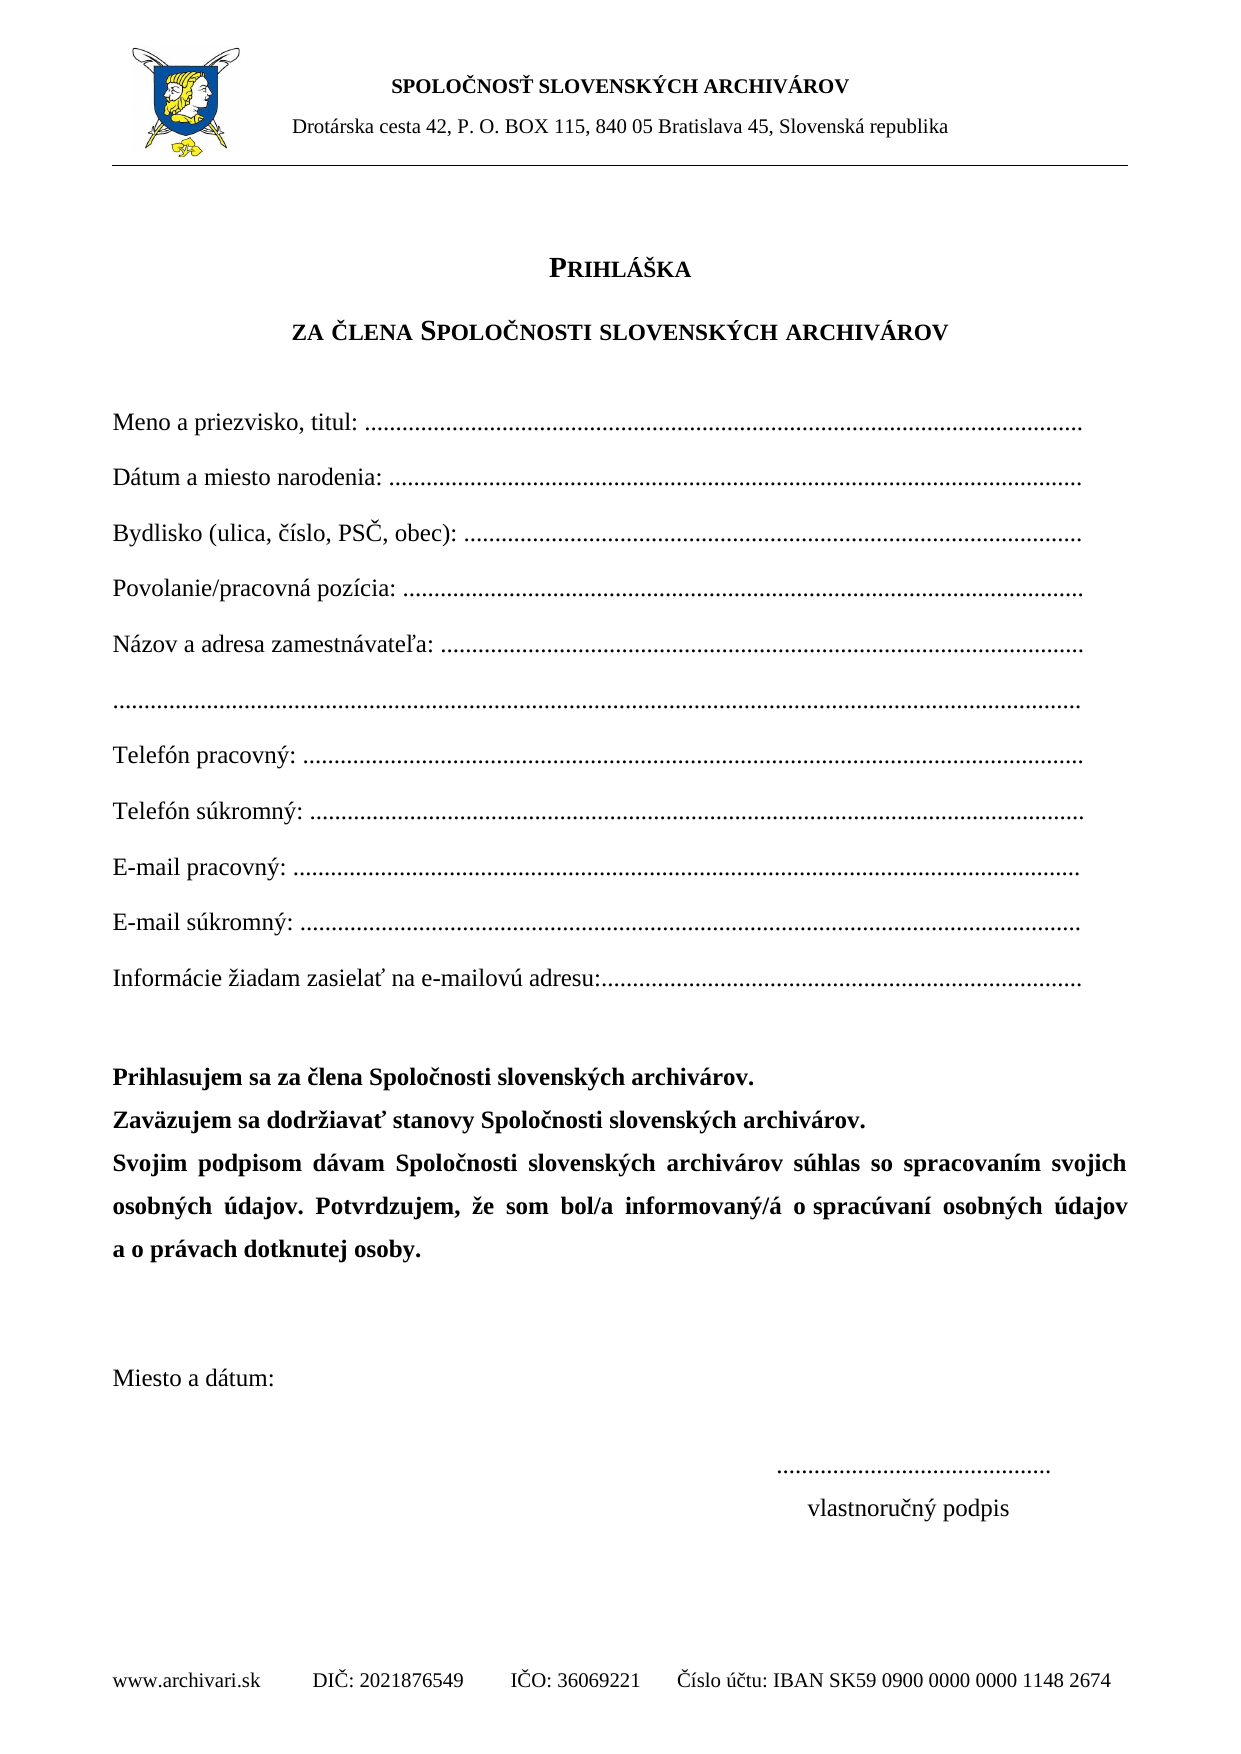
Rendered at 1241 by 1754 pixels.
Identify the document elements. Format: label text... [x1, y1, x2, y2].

text ........................................................................................................................................................... [112, 685, 1128, 713]
text Prihláška [112, 250, 1128, 284]
text Telefón pracovný: ............................................................................................................................. [112, 740, 1128, 769]
text Meno a priezvisko, titul: ................................................................................................................... [112, 407, 1087, 435]
text Bydlisko (ulica, číslo, PSČ, obec): ................................................................................................... [112, 518, 1128, 547]
text Dátum a miesto narodenia: ............................................................................................................... [112, 462, 1128, 491]
picture [131, 44, 242, 157]
text Informácie žiadam zasielať na e-mailovú adresu:............................................................................. [112, 963, 1128, 992]
text Miesto a dátum: [112, 1363, 1128, 1392]
text E-mail pracovný: .............................................................................................................................. [112, 852, 1128, 880]
text Povolanie/pracovná pozícia: ............................................................................................................. [112, 573, 1128, 602]
text Názov a adresa zamestnávateľa: ....................................................................................................... [112, 629, 1128, 658]
text E-mail súkromný: ............................................................................................................................. [112, 907, 1128, 936]
text Telefón súkromný: ............................................................................................................................ [112, 796, 1128, 825]
text Zaväzujem sa dodržiavať stanovy Spoločnosti slovenských archivárov. [112, 1105, 1128, 1133]
text Svojim podpisom dávam Spoločnosti slovenských archivárov súhlas so spracovaním svojich osobných údajov. Potvrdzujem, že som bol/a informovaný/á o spracúvaní osobných údajov a o právach dotknutej osoby. [112, 1148, 1128, 1263]
text Prihlasujem sa za člena Spoločnosti slovenských archivárov. [112, 1062, 1128, 1090]
text za člena Spoločnosti slovenských archivárov [112, 313, 1128, 347]
text vlastnoručný podpis [112, 1493, 1128, 1522]
text ............................................ [112, 1450, 1128, 1478]
